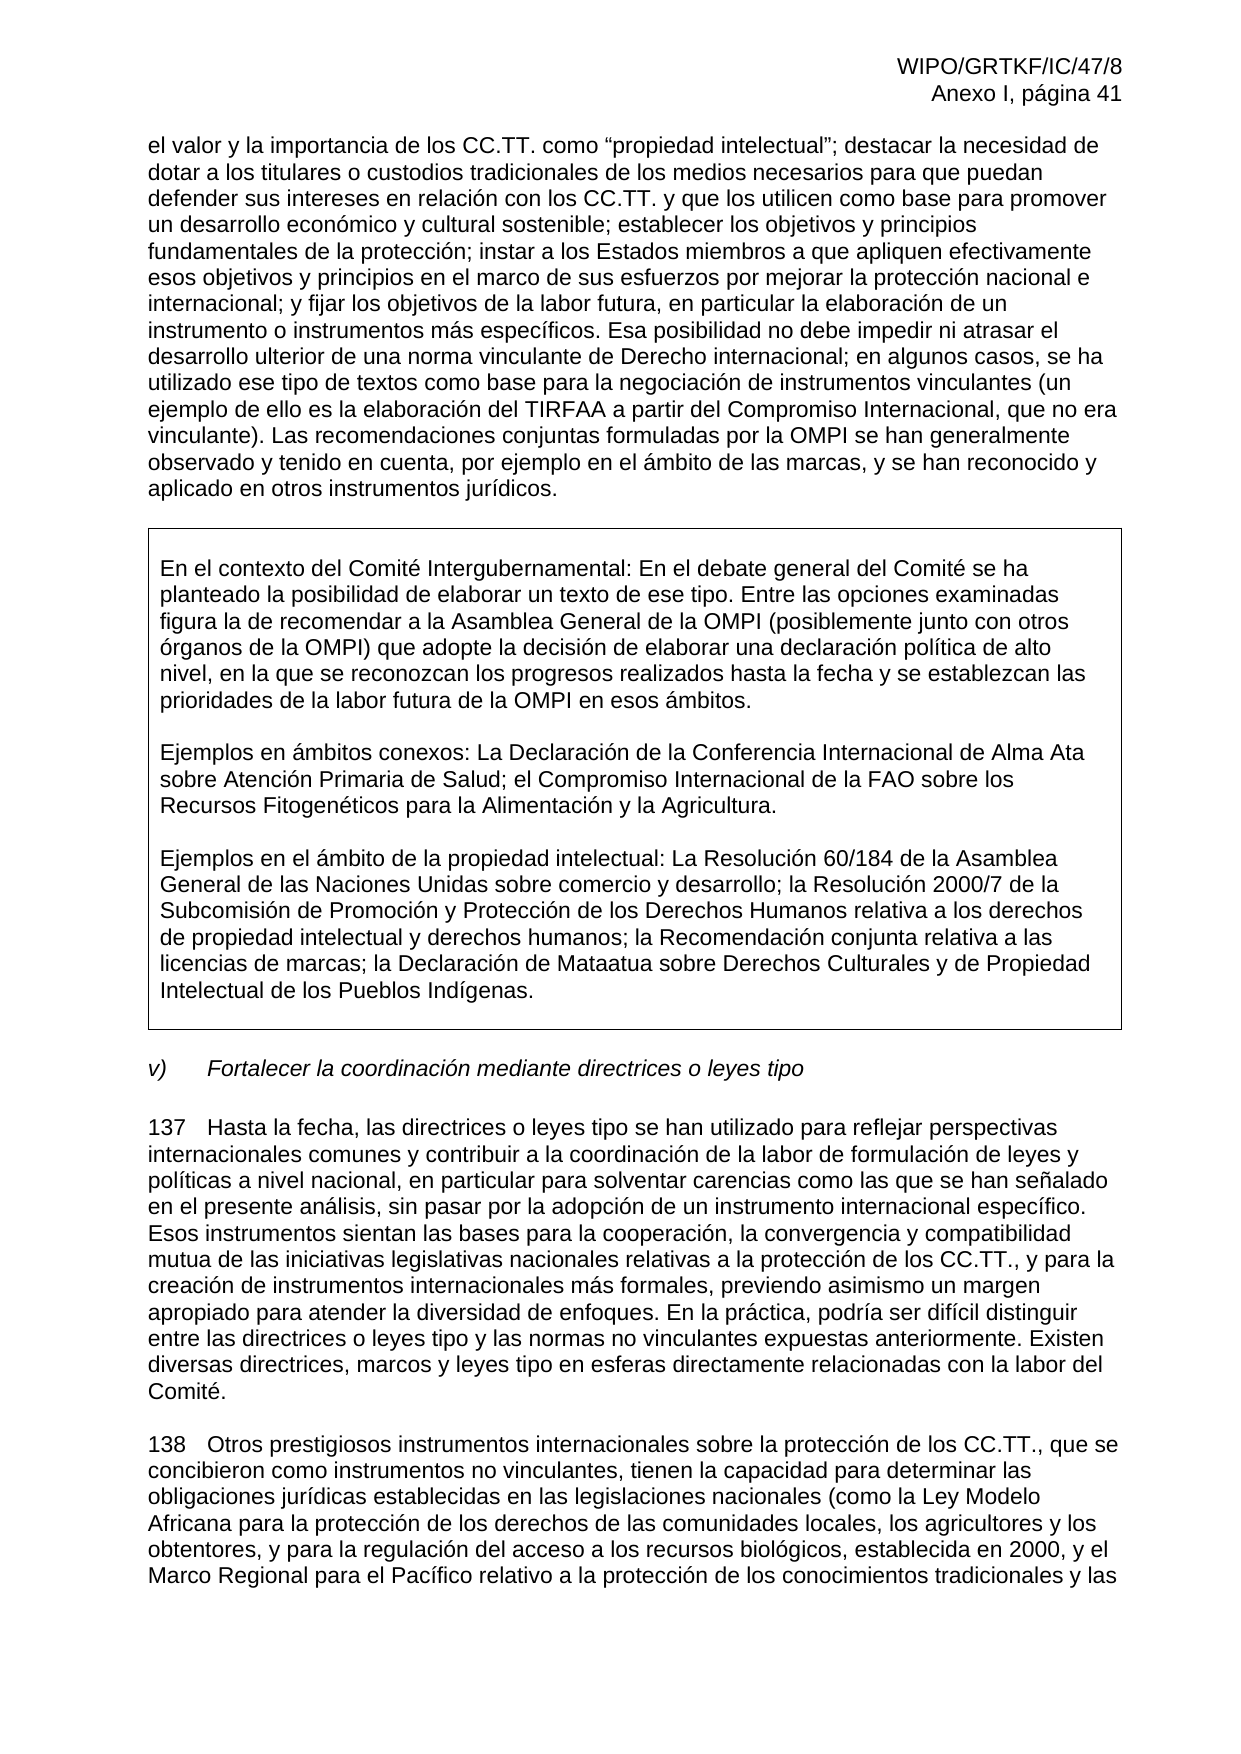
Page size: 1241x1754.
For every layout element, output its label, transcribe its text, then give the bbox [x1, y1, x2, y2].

table_header En el contexto del Comité Intergubernamental: En el debate general del Comité se ha planteado la posibilidad de elaborar un texto de ese tipo. Entre las opciones examinadas figura la de recomendar a la Asamblea General de la OMPI (posiblemente junto con otros órganos de la OMPI) que adopte la decisión de elaborar una declaración política de alto nivel, en la que se reconozcan los progresos realizados hasta la fecha y se establezcan las prioridades de la labor futura de la OMPI en esos ámbitos. Ejemplos en ámbitos conexos: La Declaración de la Conferencia Internacional de Alma Ata sobre Atención Primaria de Salud; el Compromiso Internacional de la FAO sobre los Recursos Fitogenéticos para la Alimentación y la Agricultura. Ejemplos en el ámbito de la propiedad intelectual: La Resolución 60/184 de la Asamblea General de las Naciones Unidas sobre comercio y desarrollo; la Resolución 2000/7 de la Subcomisión de Promoción y Protección de los Derechos Humanos relativa a los derechos de propiedad intelectual y derechos humanos; la Recomendación conjunta relativa a las licencias de marcas; la Declaración de Mataatua sobre Derechos Culturales y de Propiedad Intelectual de los Pueblos Indígenas. [149, 529, 1121, 1029]
text Hasta la fecha, las directrices o leyes tipo se han utilizado para reflejar perspectivas internacionales comunes y contribuir a la coordinación de la labor de formulación de leyes y políticas a nivel nacional, en particular para solventar carencias como las que se han señalado en el presente análisis, sin pasar por la adopción de un instrumento internacional específico. Esos instrumentos sientan las bases para la cooperación, la convergencia y compatibilidad mutua de las iniciativas legislativas nacionales relativas a la protección de los CC.TT., y para la creación de instrumentos internacionales más formales, previendo asimismo un margen apropiado para atender la diversidad de enfoques. En la práctica, podría ser difícil distinguir entre las directrices o leyes tipo y las normas no vinculantes expuestas anteriormente. Existen diversas directrices, marcos y leyes tipo en esferas directamente relacionadas con la labor del Comité. [148, 1114, 1122, 1404]
subtitle v) Fortalecer la coordinación mediante directrices o leyes tipo [148, 1055, 1122, 1082]
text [148, 1431, 1122, 1589]
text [148, 132, 1122, 501]
